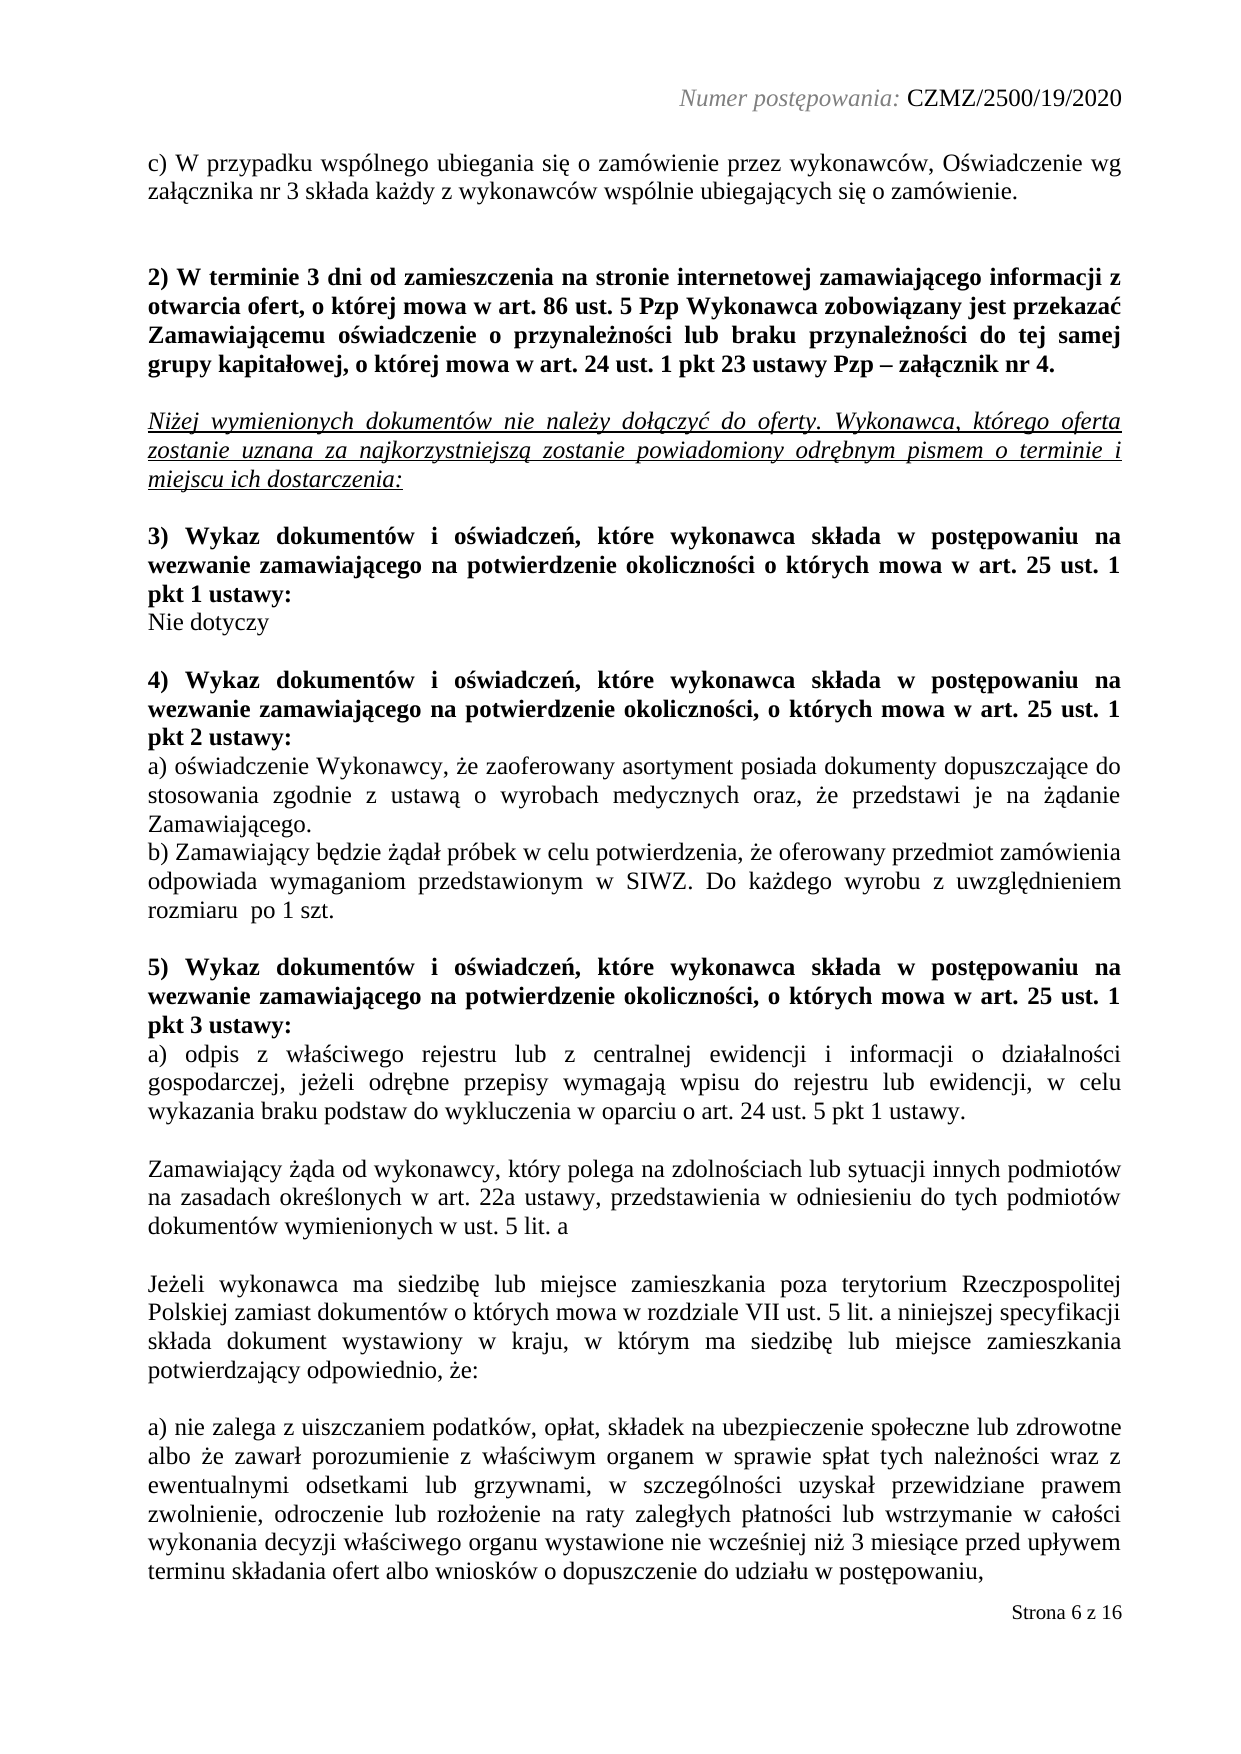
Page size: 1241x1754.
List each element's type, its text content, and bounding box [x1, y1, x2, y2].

text Niżej wymienionych dokumentów nie należy dołączyć do oferty. Wykonawca, którego oferta zostanie uznana za najkorzystniejszą zostanie powiadomiony odrębnym pismem o terminie i miejscu ich dostarczenia: [148, 433, 1122, 460]
text a) odpis z właściwego rejestru lub z centralnej ewidencji i informacji o działalności gospodarczej, jeżeli odrębne przepisy wymagają wpisu do rejestru lub ewidencji, w celu wykazania braku podstaw do wykluczenia w oparciu o art. 24 ust. 5 pkt 1 ustawy. [148, 1039, 1122, 1125]
text 4) Wykaz dokumentów i oświadczeń, które wykonawca składa w postępowaniu na wezwanie zamawiającego na potwierdzenie okoliczności, o których mowa w art. 25 ust. 1 pkt 2 ustawy: [148, 665, 1122, 751]
text Nie dotyczy [148, 607, 1122, 636]
text a) nie zalega z uiszczaniem podatków, opłat, składek na ubezpieczenie społeczne lub zdrowotne albo że zawarł porozumienie z właściwym organem w sprawie spłat tych należności wraz z ewentualnymi odsetkami lub grzywnami, w szczególności uzyskał przewidziane prawem zwolnienie, odroczenie lub rozłożenie na raty zaległych płatności lub wstrzymanie w całości wykonania decyzji właściwego organu wystawione nie wcześniej niż 3 miesiące przed upływem terminu składania ofert albo wniosków o dopuszczenie do udziału w postępowaniu, [148, 1412, 1122, 1585]
text b) Zamawiający będzie żądał próbek w celu potwierdzenia, że oferowany przedmiot zamówienia odpowiada wymaganiom przedstawionym w SIWZ. Do każdego wyrobu z uwzględnieniem rozmiaru po 1 szt. [148, 837, 1122, 924]
text Niżej wymienionych dokumentów nie należy dołączyć do oferty. Wykonawca, którego oferta zostanie uznana za najkorzystniejszą zostanie powiadomiony odrębnym pismem o terminie i miejscu ich dostarczenia: [148, 406, 1122, 431]
text c) W przypadku wspólnego ubiegania się o zamówienie przez wykonawców, Oświadczenie wg załącznika nr 3 składa każdy z wykonawców wspólnie ubiegających się o zamówienie. [148, 148, 1122, 205]
text 3) Wykaz dokumentów i oświadczeń, które wykonawca składa w postępowaniu na wezwanie zamawiającego na potwierdzenie okoliczności o których mowa w art. 25 ust. 1 pkt 1 ustawy: [148, 521, 1122, 607]
text a) oświadczenie Wykonawcy, że zaoferowany asortyment posiada dokumenty dopuszczające do stosowania zgodnie z ustawą o wyrobach medycznych oraz, że przedstawi je na żądanie Zamawiającego. [148, 751, 1122, 837]
text Jeżeli wykonawca ma siedzibę lub miejsce zamieszkania poza terytorium Rzeczpospolitej Polskiej zamiast dokumentów o których mowa w rozdziale VII ust. 5 lit. a niniejszej specyfikacji składa dokument wystawiony w kraju, w którym ma siedzibę lub miejsce zamieszkania potwierdzający odpowiednio, że: [148, 1269, 1122, 1384]
text 5) Wykaz dokumentów i oświadczeń, które wykonawca składa w postępowaniu na wezwanie zamawiającego na potwierdzenie okoliczności, o których mowa w art. 25 ust. 1 pkt 3 ustawy: [148, 952, 1122, 1039]
text Zamawiający żąda od wykonawcy, który polega na zdolnościach lub sytuacji innych podmiotów na zasadach określonych w art. 22a ustawy, przedstawienia w odniesieniu do tych podmiotów dokumentów wymienionych w ust. 5 lit. a [148, 1154, 1122, 1240]
text 2) W terminie 3 dni od zamieszczenia na stronie internetowej zamawiającego informacji z otwarcia ofert, o której mowa w art. 86 ust. 5 Pzp Wykonawca zobowiązany jest przekazać Zamawiającemu oświadczenie o przynależności lub braku przynależności do tej samej grupy kapitałowej, o której mowa w art. 24 ust. 1 pkt 23 ustawy Pzp – załącznik nr 4. [148, 262, 1122, 377]
text Niżej wymienionych dokumentów nie należy dołączyć do oferty. Wykonawca, którego oferta zostanie uznana za najkorzystniejszą zostanie powiadomiony odrębnym pismem o terminie i miejscu ich dostarczenia: [148, 461, 1122, 492]
